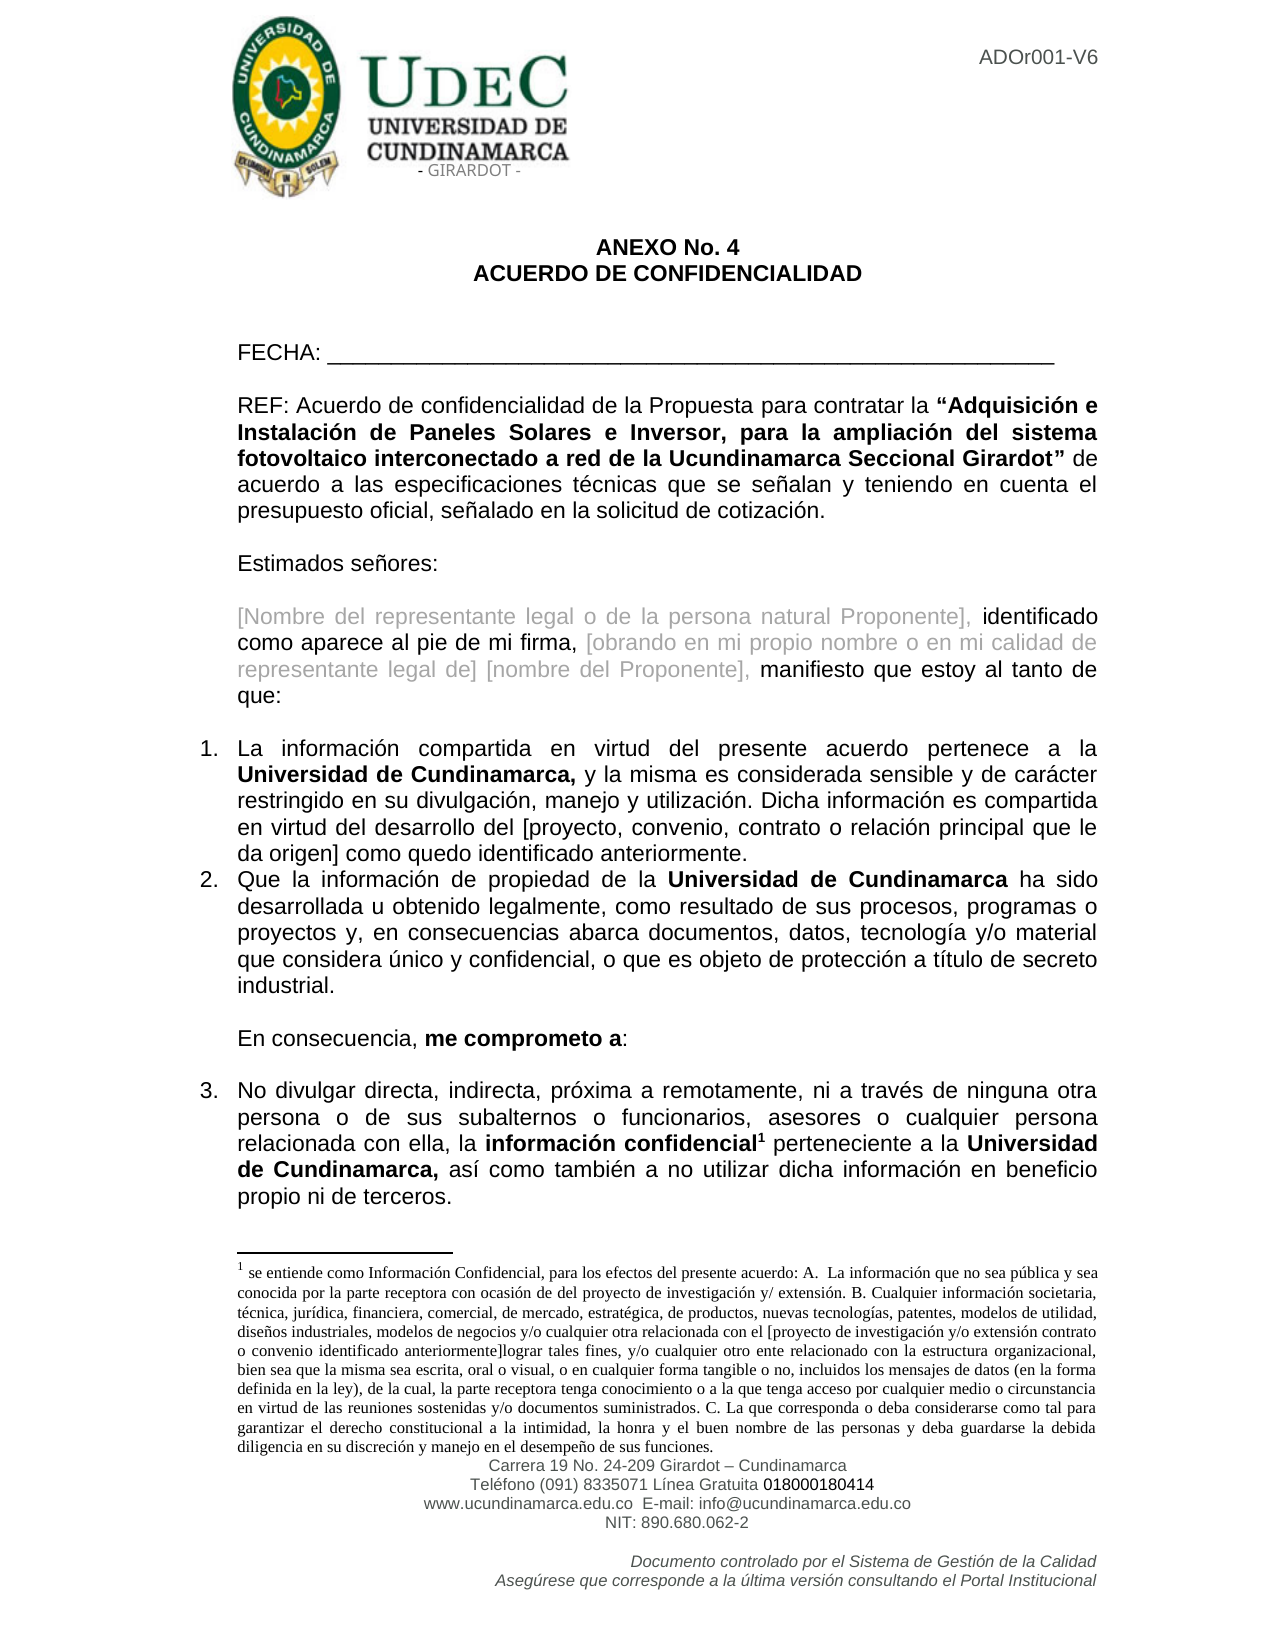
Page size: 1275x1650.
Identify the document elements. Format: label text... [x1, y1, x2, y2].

text [Nombre del representante legal o de la persona natural Proponente], identificado como aparece al pie de mi firma, [obrando en mi propio nombre o en mi calidad de representante legal de] [nombre del Proponente], manifiesto que estoy al tanto de que: [237, 603, 1098, 708]
text REF: Acuerdo de confidencialidad de la Propuesta para contratar la “Adquisición e Instalación de Paneles Solares e Inversor, para la ampliación del sistema fotovoltaico interconectado a red de la Ucundinamarca Seccional Girardot” de acuerdo a las especificaciones técnicas que se señalan y teniendo en cuenta el presupuesto oficial, señalado en la solicitud de cotización. [237, 392, 1098, 524]
list La información compartida en virtud del presente acuerdo pertenece a la Universidad de Cundinamarca, y la misma es considerada sensible y de carácter restringido en su divulgación, manejo y utilización. Dicha información es compartida en virtud del desarrollo del [proyecto, convenio, contrato o relación principal que le da origen] como quedo identificado anteriormente. [199, 735, 1098, 866]
list Que la información de propiedad de la Universidad de Cundinamarca ha sido desarrollada u obtenido legalmente, como resultado de sus procesos, programas o proyectos y, en consecuencias abarca documentos, datos, tecnología y/o material que considera único y confidencial, o que es objeto de protección a título de secreto industrial. [199, 866, 1098, 998]
text Estimados señores: [237, 550, 1098, 577]
text ACUERDO DE CONFIDENCIALIDAD [237, 260, 1098, 287]
list No divulgar directa, indirecta, próxima a remotamente, ni a través de ninguna otra persona o de sus subalternos o funcionarios, asesores o cualquier persona relacionada con ella, la información confidencial perteneciente a la Universidad de Cundinamarca, así como también a no utilizar dicha información en beneficio propio ni de terceros. [199, 1077, 1098, 1209]
text ANEXO No. 4 [237, 234, 1098, 260]
text FECHA: _________________________________________________________ [237, 339, 1098, 366]
text En consecuencia, me comprometo a: [237, 1024, 1098, 1051]
picture [231, 15, 572, 200]
